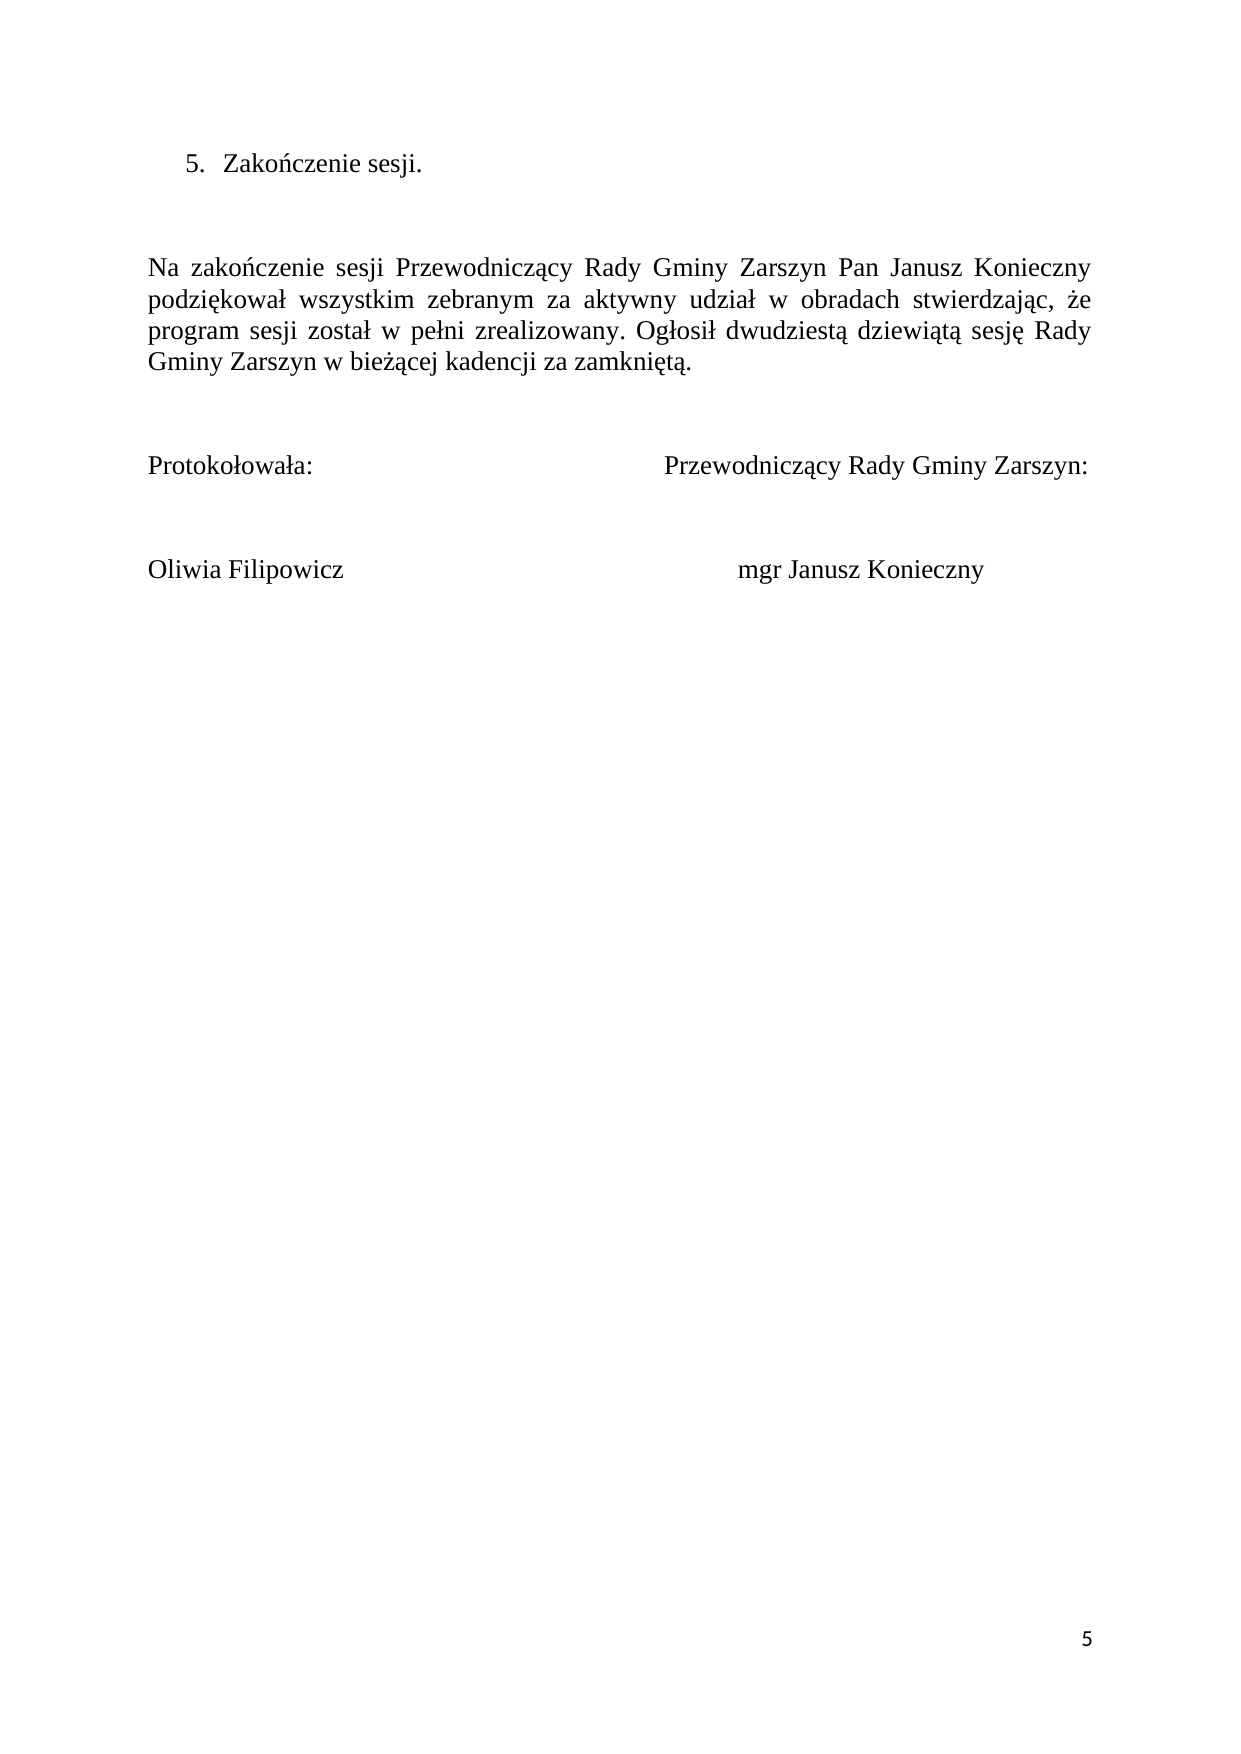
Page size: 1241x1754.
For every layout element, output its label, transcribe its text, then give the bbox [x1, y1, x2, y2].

text Oliwia Filipowicz mgr Janusz Konieczny [148, 553, 1093, 584]
list Zakończenie sesji. [185, 148, 1093, 179]
text Protokołowała: Przewodniczący Rady Gminy Zarszyn: [148, 449, 1093, 480]
text Na zakończenie sesji Przewodniczący Rady Gminy Zarszyn Pan Janusz Konieczny podziękował wszystkim zebranym za aktywny udział w obradach stwierdzając, że program sesji został w pełni zrealizowany. Ogłosił dwudziestą dziewiątą sesję Rady Gminy Zarszyn w bieżącej kadencji za zamkniętą. [148, 252, 1093, 376]
